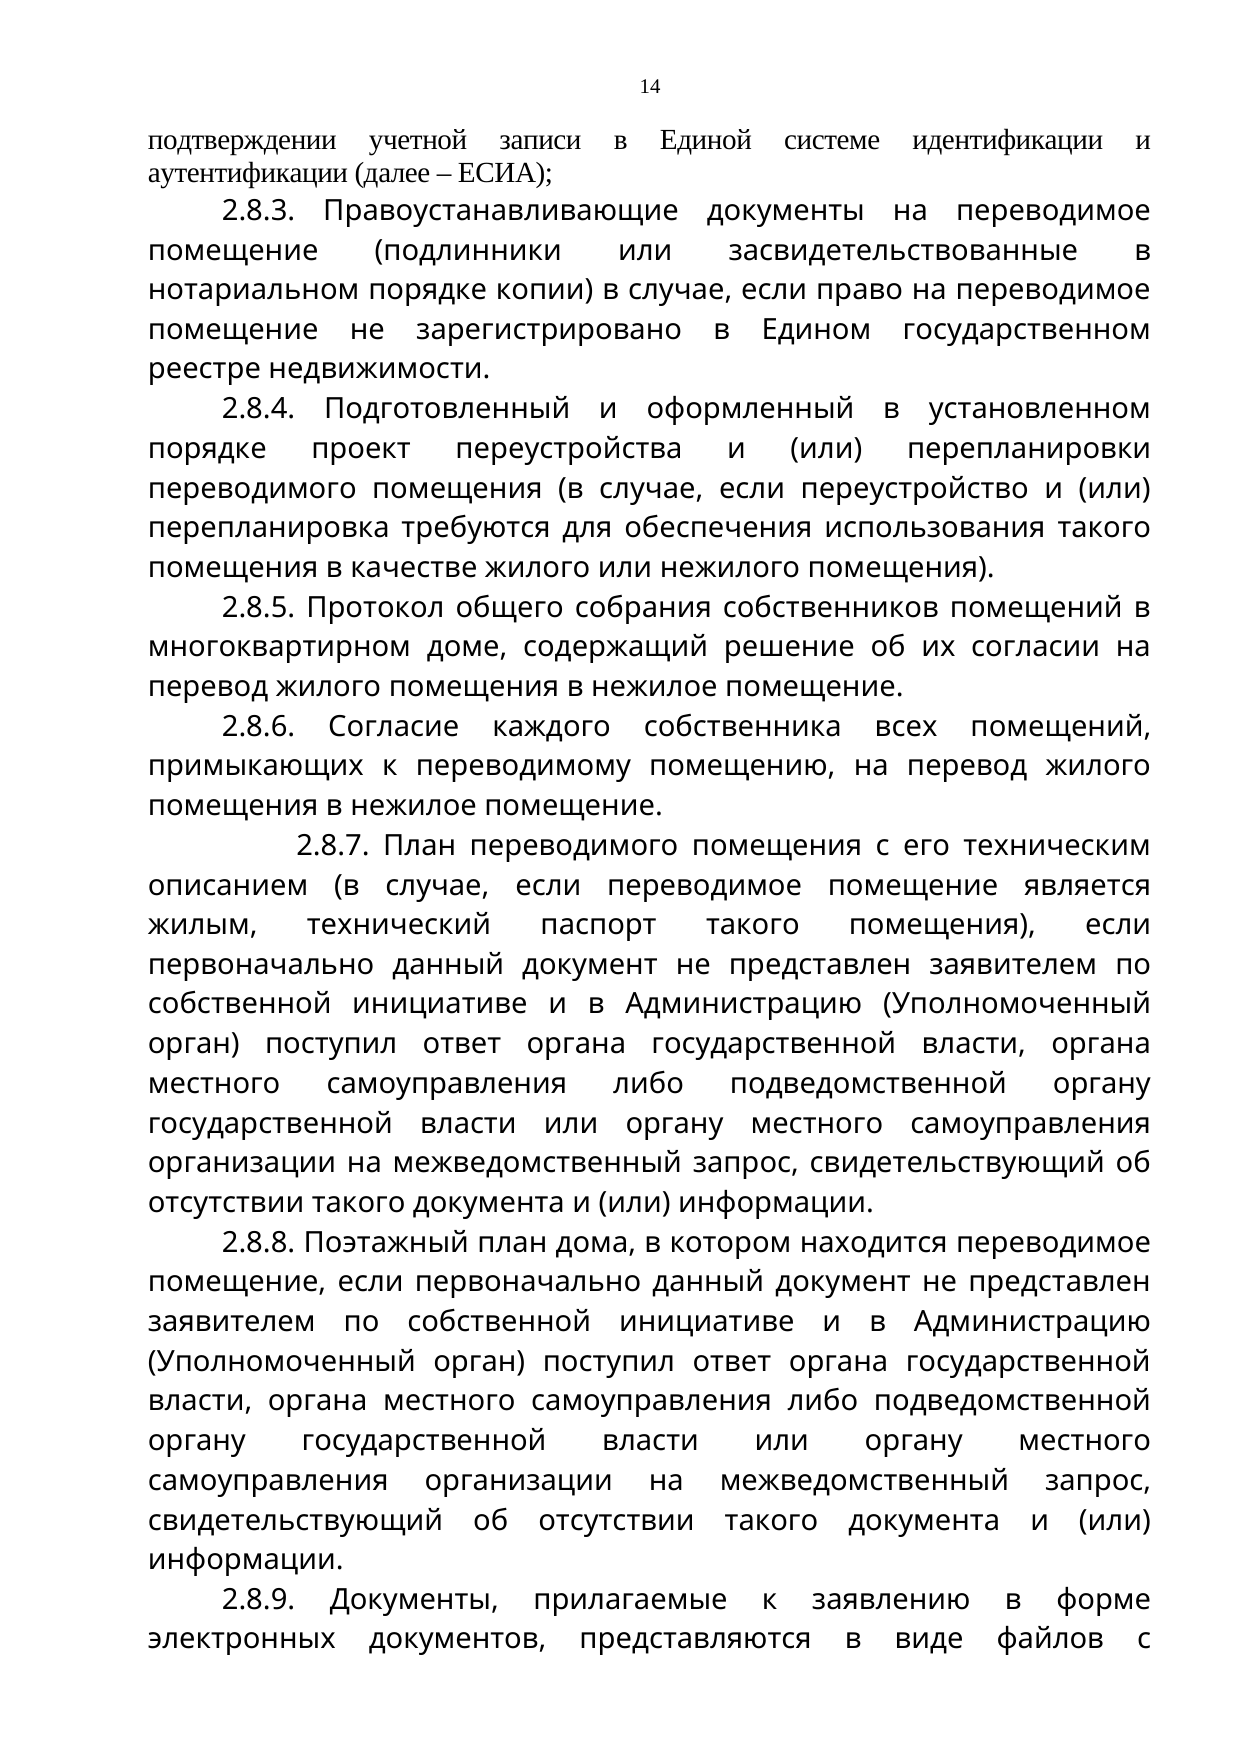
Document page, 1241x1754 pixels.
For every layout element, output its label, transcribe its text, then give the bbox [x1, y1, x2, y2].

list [148, 122, 1152, 189]
text 2.8.8. Поэтажный план дома, в котором находится переводимое помещение, если первоначально данный документ не представлен заявителем по собственной инициативе и в Администрацию (Уполномоченный орган) поступил ответ органа государственной власти, органа местного самоуправления либо подведомственной органу государственной власти или органу местного самоуправления организации на межведомственный запрос, свидетельствующий об отсутствии такого документа и (или) информации. [148, 1221, 1152, 1578]
text 2.8.5. Протокол общего собрания собственников помещений в многоквартирном доме, содержащий решение об их согласии на перевод жилого помещения в нежилое помещение. [148, 586, 1152, 705]
text 2.8.7. План переводимого помещения с его техническим описанием (в случае, если переводимое помещение является жилым, технический паспорт такого помещения), если первоначально данный документ не представлен заявителем по собственной инициативе и в Администрацию (Уполномоченный орган) поступил ответ органа государственной власти, органа местного самоуправления либо подведомственной органу государственной власти или органу местного самоуправления организации на межведомственный запрос, свидетельствующий об отсутствии такого документа и (или) информации. [148, 824, 1152, 1221]
text 2.8.4. Подготовленный и оформленный в установленном порядке проект переустройства и (или) перепланировки переводимого помещения (в случае, если переустройство и (или) перепланировка требуются для обеспечения использования такого помещения в качестве жилого или нежилого помещения). [148, 387, 1152, 586]
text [148, 1578, 1152, 1657]
text 2.8.3. Правоустанавливающие документы на переводимое помещение (подлинники или засвидетельствованные в нотариальном порядке копии) в случае, если право на переводимое помещение не зарегистрировано в Едином государственном реестре недвижимости. [148, 189, 1152, 387]
text 2.8.6. Согласие каждого собственника всех помещений, примыкающих к переводимому помещению, на перевод жилого помещения в нежилое помещение. [148, 705, 1152, 824]
